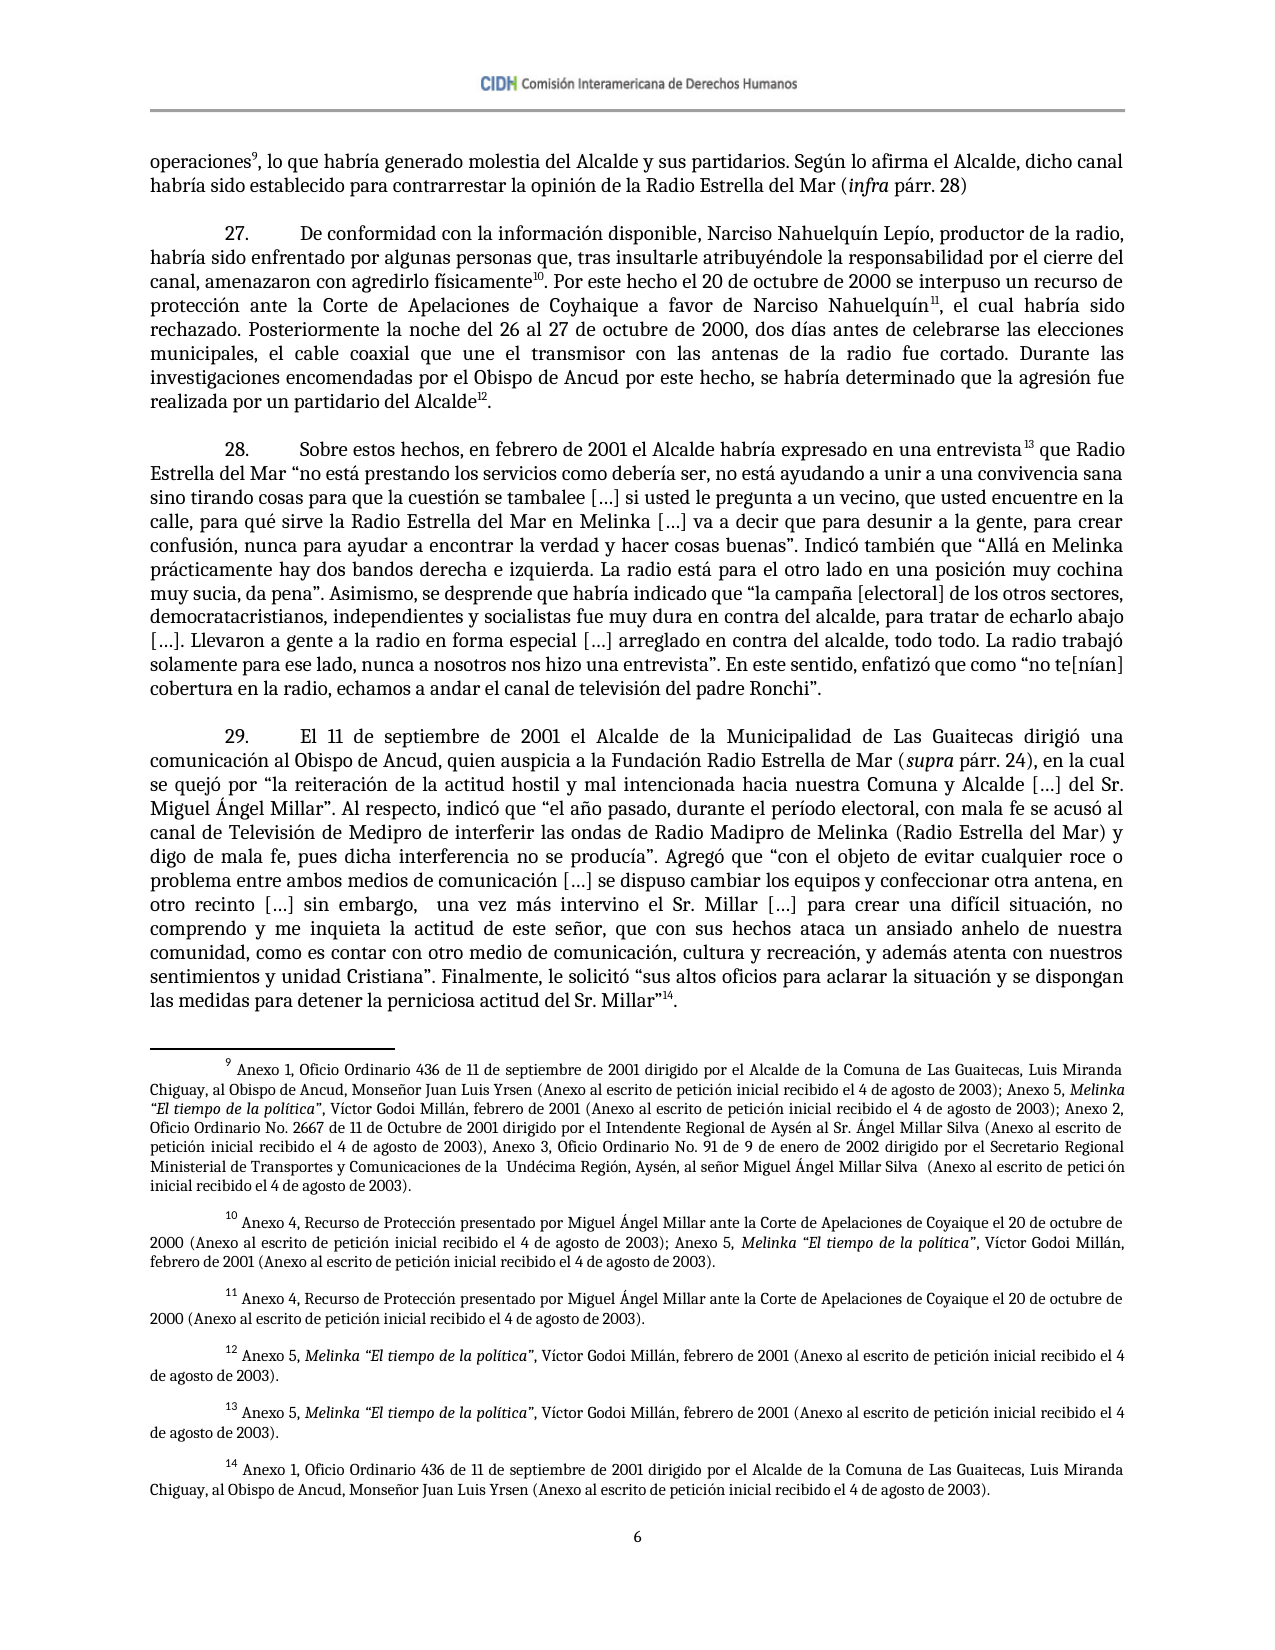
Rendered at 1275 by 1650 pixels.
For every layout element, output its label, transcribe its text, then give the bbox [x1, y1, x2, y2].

picture [475, 75, 800, 93]
list Sobre estos hechos, en febrero de 2001 el Alcalde habría expresado en una entrevista que Radio Estrella del Mar “no está prestando los servicios como debería ser, no está ayudando a unir a una convivencia sana sino tirando cosas para que la cuestión se tambalee […] si usted le pregunta a un vecino, que usted encuentre en la calle, para qué sirve la Radio Estrella del Mar en Melinka […] va a decir que para desunir a la gente, para crear confusión, nunca para ayudar a encontrar la verdad y hacer cosas buenas”. Indicó también que “Allá en Melinka prácticamente hay dos bandos derecha e izquierda. La radio está para el otro lado en una posición muy cochina muy sucia, da pena”. Asimismo, se desprende que habría indicado que “la campaña [electoral] de los otros sectores, democratacristianos, independientes y socialistas fue muy dura en contra del alcalde, para tratar de echarlo abajo […]. Llevaron a gente a la radio en forma especial […] arreglado en contra del alcalde, todo todo. La radio trabajó solamente para ese lado, nunca a nosotros nos hizo una entrevista”. En este sentido, enfatizó que como “no te[nían] cobertura en la radio, echamos a andar el canal de televisión del padre Ronchi”. [150, 437, 1125, 701]
list El 11 de septiembre de 2001 el Alcalde de la Municipalidad de Las Guaitecas dirigió una comunicación al Obispo de Ancud, quien auspicia a la Fundación Radio Estrella de Mar (supra párr. 24), en la cual se quejó por “la reiteración de la actitud hostil y mal intencionada hacia nuestra Comuna y Alcalde […] del Sr. Miguel Ángel Millar”. Al respecto, indicó que “el año pasado, durante el período electoral, con mala fe se acusó al canal de Televisión de Medipro de interferir las ondas de Radio Madipro de Melinka (Radio Estrella del Mar) y digo de mala fe, pues dicha interferencia no se producía”. Agregó que “con el objeto de evitar cualquier roce o problema entre ambos medios de comunicación […] se dispuso cambiar los equipos y confeccionar otra antena, en otro recinto […] sin embargo, una vez más intervino el Sr. Millar […] para crear una difícil situación, no comprendo y me inquieta la actitud de este señor, que con sus hechos ataca un ansiado anhelo de nuestra comunidad, como es contar con otro medio de comunicación, cultura y recreación, y además atenta con nuestros sentimientos y unidad Cristiana”. Finalmente, le solicitó “sus altos oficios para aclarar la situación y se dispongan las medidas para detener la perniciosa actitud del Sr. Millar”. [150, 725, 1125, 1012]
list De conformidad con la información disponible, Narciso Nahuelquín Lepío, productor de la radio, habría sido enfrentado por algunas personas que, tras insultarle atribuyéndole la responsabilidad por el cierre del canal, amenazaron con agredirlo físicamente. Por este hecho el 20 de octubre de 2000 se interpuso un recurso de protección ante la Corte de Apelaciones de Coyhaique a favor de Narciso Nahuelquín, el cual habría sido rechazado. Posteriormente la noche del 26 al 27 de octubre de 2000, dos días antes de celebrarse las elecciones municipales, el cable coaxial que une el transmisor con las antenas de la radio fue cortado. Durante las investigaciones encomendadas por el Obispo de Ancud por este hecho, se habría determinado que la agresión fue realizada por un partidario del Alcalde. [150, 222, 1125, 413]
list Según se alega, durante los primeros meses del año 2000, previo al inicio del periodo electoral, la municipalidad facilitó la operación de un canal de televisión sin licencia. La señal del canal causó interferencias con la transmisión de Radio Estrella del Mar. Por este hecho, el director de la radio presentó denuncias ante las autoridades competentes, que tuvieron como consecuencia que el canal de televisión tuviera que suspender sus operaciones, lo que habría generado molestia del Alcalde y sus partidarios. Según lo afirma el Alcalde, dicho canal habría sido establecido para contrarrestar la opinión de la Radio Estrella del Mar (infra párr. 28) [150, 150, 1125, 198]
